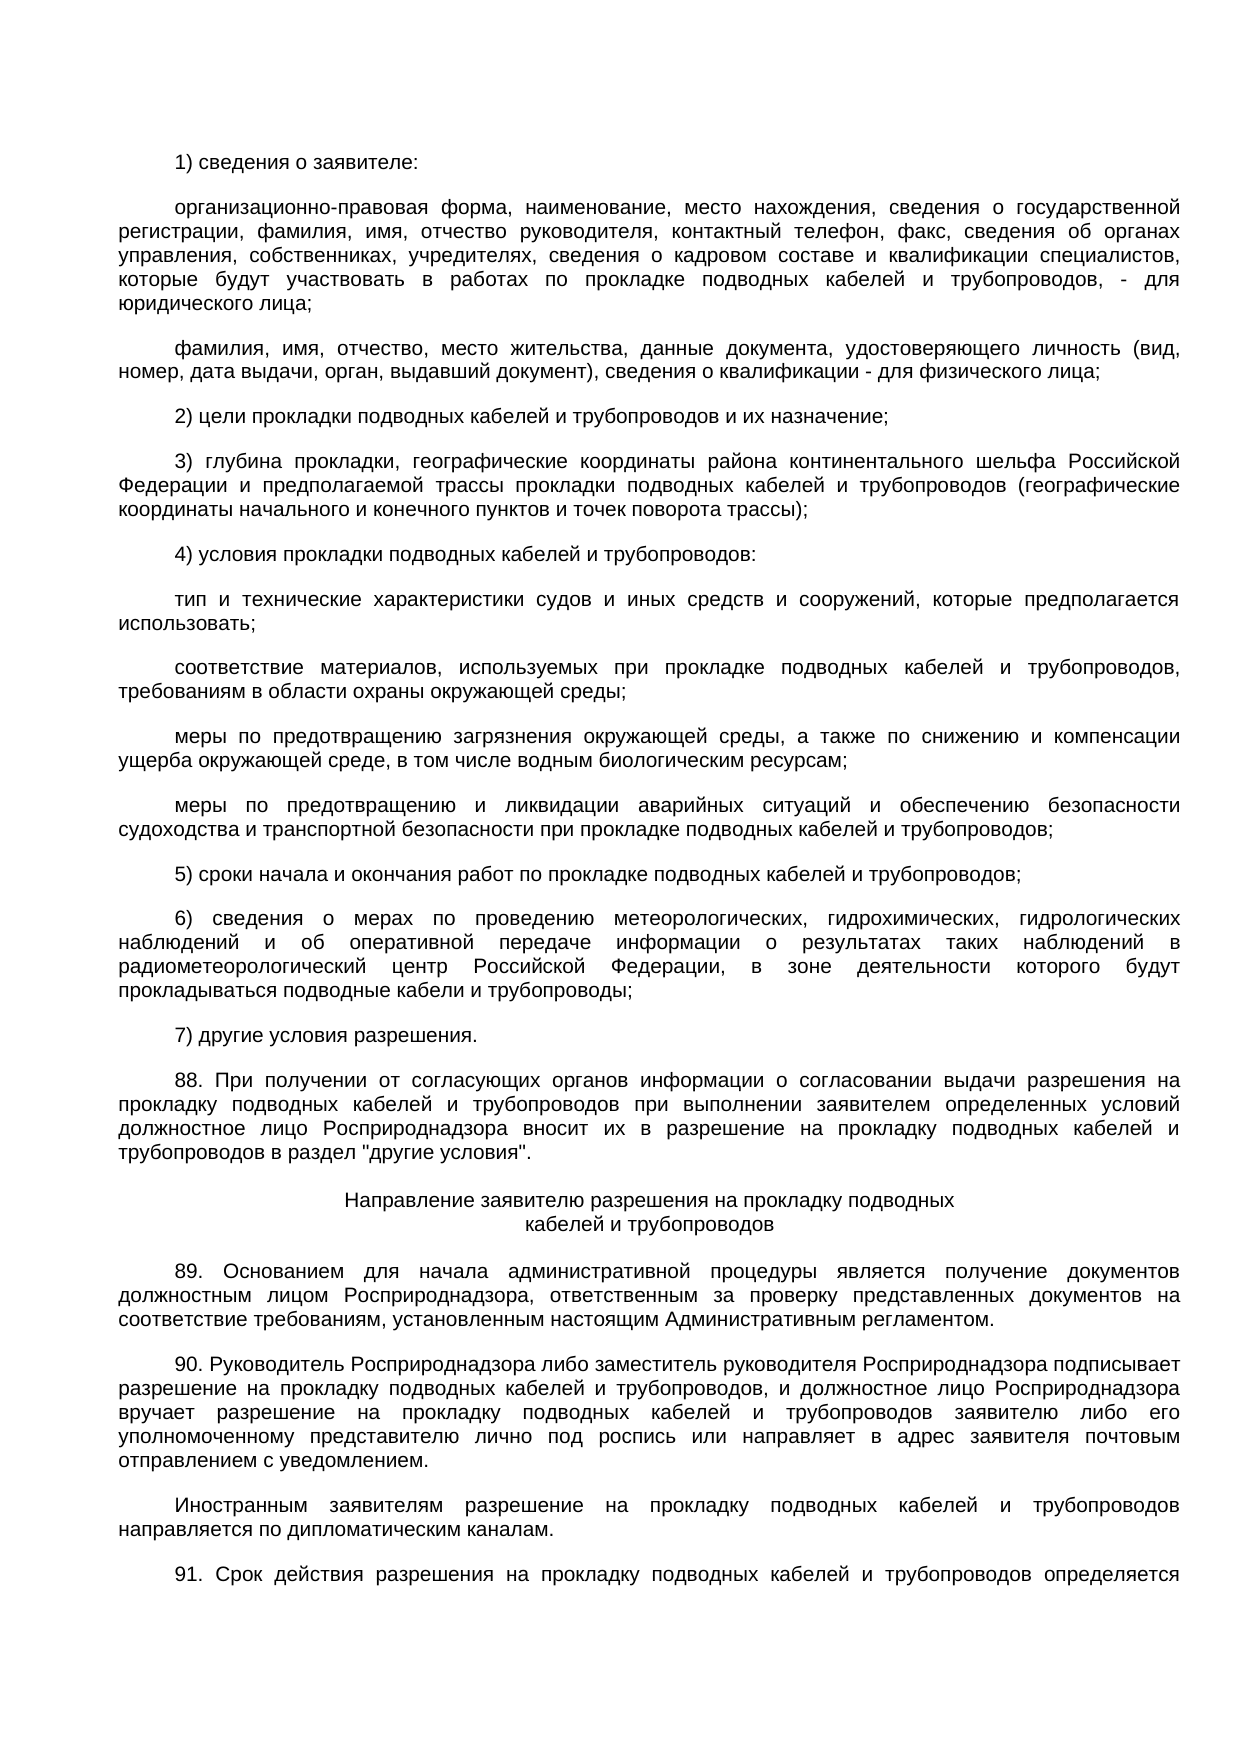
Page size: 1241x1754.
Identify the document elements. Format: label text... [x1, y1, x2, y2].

text фамилия, имя, отчество, место жительства, данные документа, удостоверяющего личность (вид, номер, дата выдачи, орган, выдавший документ), сведения о квалификации - для физического лица; [118, 335, 1181, 383]
text 3) глубина прокладки, географические координаты района континентального шельфа Российской Федерации и предполагаемой трассы прокладки подводных кабелей и трубопроводов (географические координаты начального и конечного пунктов и точек поворота трассы); [118, 449, 1181, 521]
text меры по предотвращению и ликвидации аварийных ситуаций и обеспечению безопасности судоходства и транспортной безопасности при прокладке подводных кабелей и трубопроводов; [118, 793, 1181, 841]
text 4) условия прокладки подводных кабелей и трубопроводов: [118, 542, 1181, 566]
text соответствие материалов, используемых при прокладке подводных кабелей и трубопроводов, требованиям в области охраны окружающей среды; [118, 655, 1181, 703]
text кабелей и трубопроводов [118, 1211, 1181, 1235]
text 5) сроки начала и окончания работ по прокладке подводных кабелей и трубопроводов; [118, 861, 1181, 885]
text 2) цели прокладки подводных кабелей и трубопроводов и их назначение; [118, 404, 1181, 428]
text Направление заявителю разрешения на прокладку подводных [118, 1187, 1181, 1211]
text меры по предотвращению загрязнения окружающей среды, а также по снижению и компенсации ущерба окружающей среде, в том числе водным биологическим ресурсам; [118, 724, 1181, 772]
text Иностранным заявителям разрешение на прокладку подводных кабелей и трубопроводов направляется по дипломатическим каналам. [118, 1493, 1181, 1541]
text 1) сведения о заявителе: [118, 150, 1181, 174]
text 89. Основанием для начала административной процедуры является получение документов должностным лицом Росприроднадзора, ответственным за проверку представленных документов на соответствие требованиям, установленным настоящим Административным регламентом. [118, 1259, 1181, 1331]
text тип и технические характеристики судов и иных средств и сооружений, которые предполагается использовать; [118, 586, 1181, 634]
text 6) сведения о мерах по проведению метеорологических, гидрохимических, гидрологических наблюдений и об оперативной передаче информации о результатах таких наблюдений в радиометеорологический центр Российской Федерации, в зоне деятельности которого будут прокладываться подводные кабели и трубопроводы; [118, 906, 1181, 1002]
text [118, 1561, 1181, 1585]
text 88. При получении от согласующих органов информации о согласовании выдачи разрешения на прокладку подводных кабелей и трубопроводов при выполнении заявителем определенных условий должностное лицо Росприроднадзора вносит их в разрешение на прокладку подводных кабелей и трубопроводов в раздел "другие условия". [118, 1068, 1181, 1163]
text 7) другие условия разрешения. [118, 1023, 1181, 1047]
text организационно-правовая форма, наименование, место нахождения, сведения о государственной регистрации, фамилия, имя, отчество руководителя, контактный телефон, факс, сведения об органах управления, собственниках, учредителях, сведения о кадровом составе и квалификации специалистов, которые будут участвовать в работах по прокладке подводных кабелей и трубопроводов, - для юридического лица; [118, 195, 1181, 314]
text 90. Руководитель Росприроднадзора либо заместитель руководителя Росприроднадзора подписывает разрешение на прокладку подводных кабелей и трубопроводов, и должностное лицо Росприроднадзора вручает разрешение на прокладку подводных кабелей и трубопроводов заявителю либо его уполномоченному представителю лично под роспись или направляет в адрес заявителя почтовым отправлением с уведомлением. [118, 1352, 1181, 1472]
